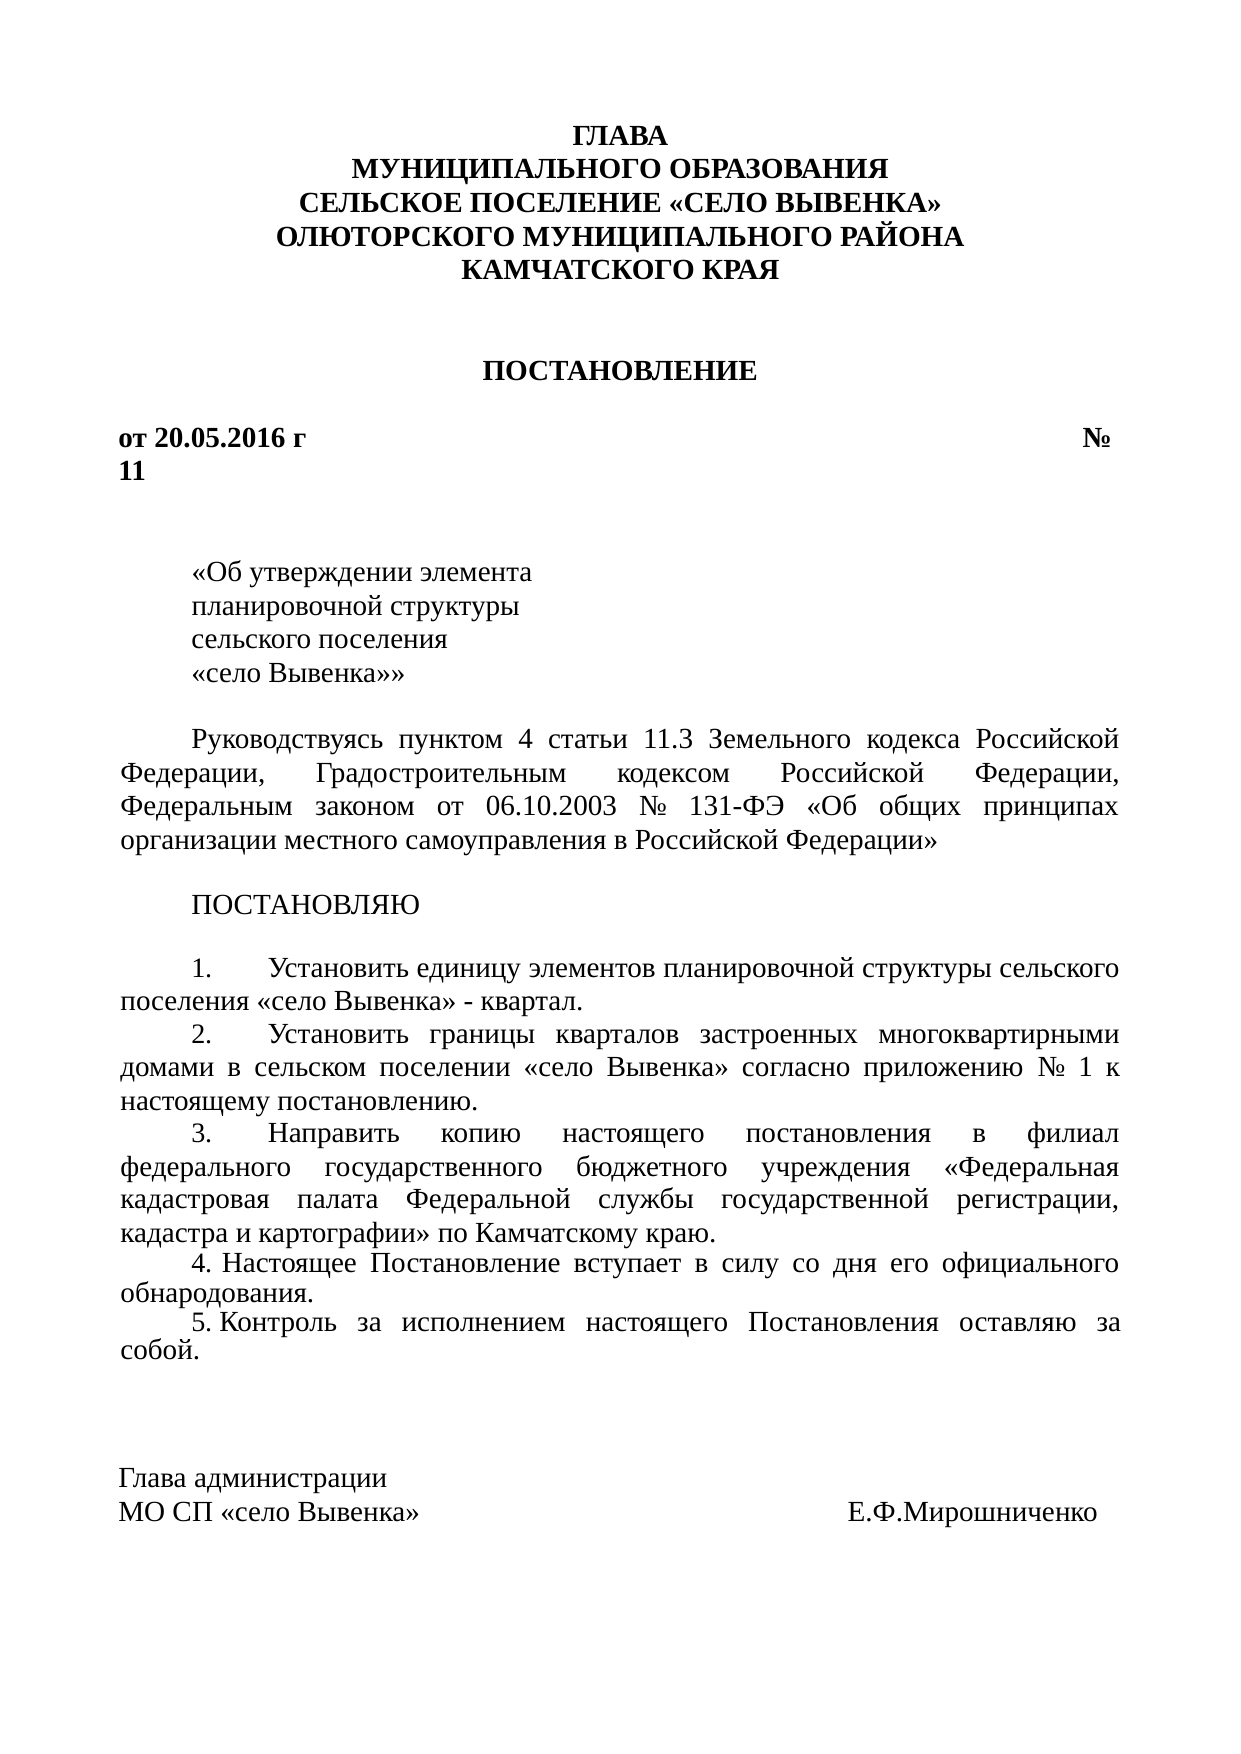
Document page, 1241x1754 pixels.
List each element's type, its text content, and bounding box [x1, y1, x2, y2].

list Направить копию настоящего постановления в филиал федерального государственного бюджетного учреждения «Федеральная кадастровая палата Федеральной службы государственной регистрации, кадастра и картографии» по Камчатскому краю. [120, 1117, 1120, 1249]
text КАМЧАТСКОГО КРАЯ [118, 252, 1122, 286]
text ОЛЮТОРСКОГО МУНИЦИПАЛЬНОГО РАЙОНА [118, 219, 1122, 252]
text «село Вывенка»» [120, 655, 1120, 688]
text от 20.05.2016 г № 11 [118, 420, 1122, 487]
text сельского поселения [120, 621, 1120, 655]
list Установить границы кварталов застроенных многоквартирными домами в сельском поселении «село Вывенка» согласно приложению № 1 к настоящему постановлению. [120, 1017, 1120, 1117]
text «Об утверждении элемента [121, 554, 1120, 588]
text ПОСТАНОВЛЯЮ [120, 892, 1122, 920]
list Настоящее Постановление вступает в силу со дня его официального обнародования. [120, 1249, 1120, 1309]
list Контроль за исполнением настоящего Постановления оставляю за собой. [120, 1309, 1122, 1365]
text ПОСТАНОВЛЕНИЕ [118, 353, 1122, 386]
text МУНИЦИПАЛЬНОГО ОБРАЗОВАНИЯ [118, 152, 1122, 185]
text СЕЛЬСКОЕ ПОСЕЛЕНИЕ «СЕЛО ВЫВЕНКА» [118, 185, 1122, 219]
text Глава администрации [118, 1460, 1122, 1494]
text МО СП «село Вывенка» Е.Ф.Мирошниченко [118, 1494, 1122, 1527]
text ГЛАВА [118, 118, 1122, 152]
list Установить единицу элементов планировочной структуры сельского поселения «село Вывенка» - квартал. [120, 951, 1120, 1017]
text планировочной структуры [121, 588, 1120, 621]
text Руководствуясь пунктом 4 статьи 11.3 Земельного кодекса Российской Федерации, Градостроительным кодексом Российской Федерации, Федеральным законом от 06.10.2003 № 131-ФЭ «Об общих принципах организации местного самоуправления в Российской Федерации» [120, 722, 1120, 856]
